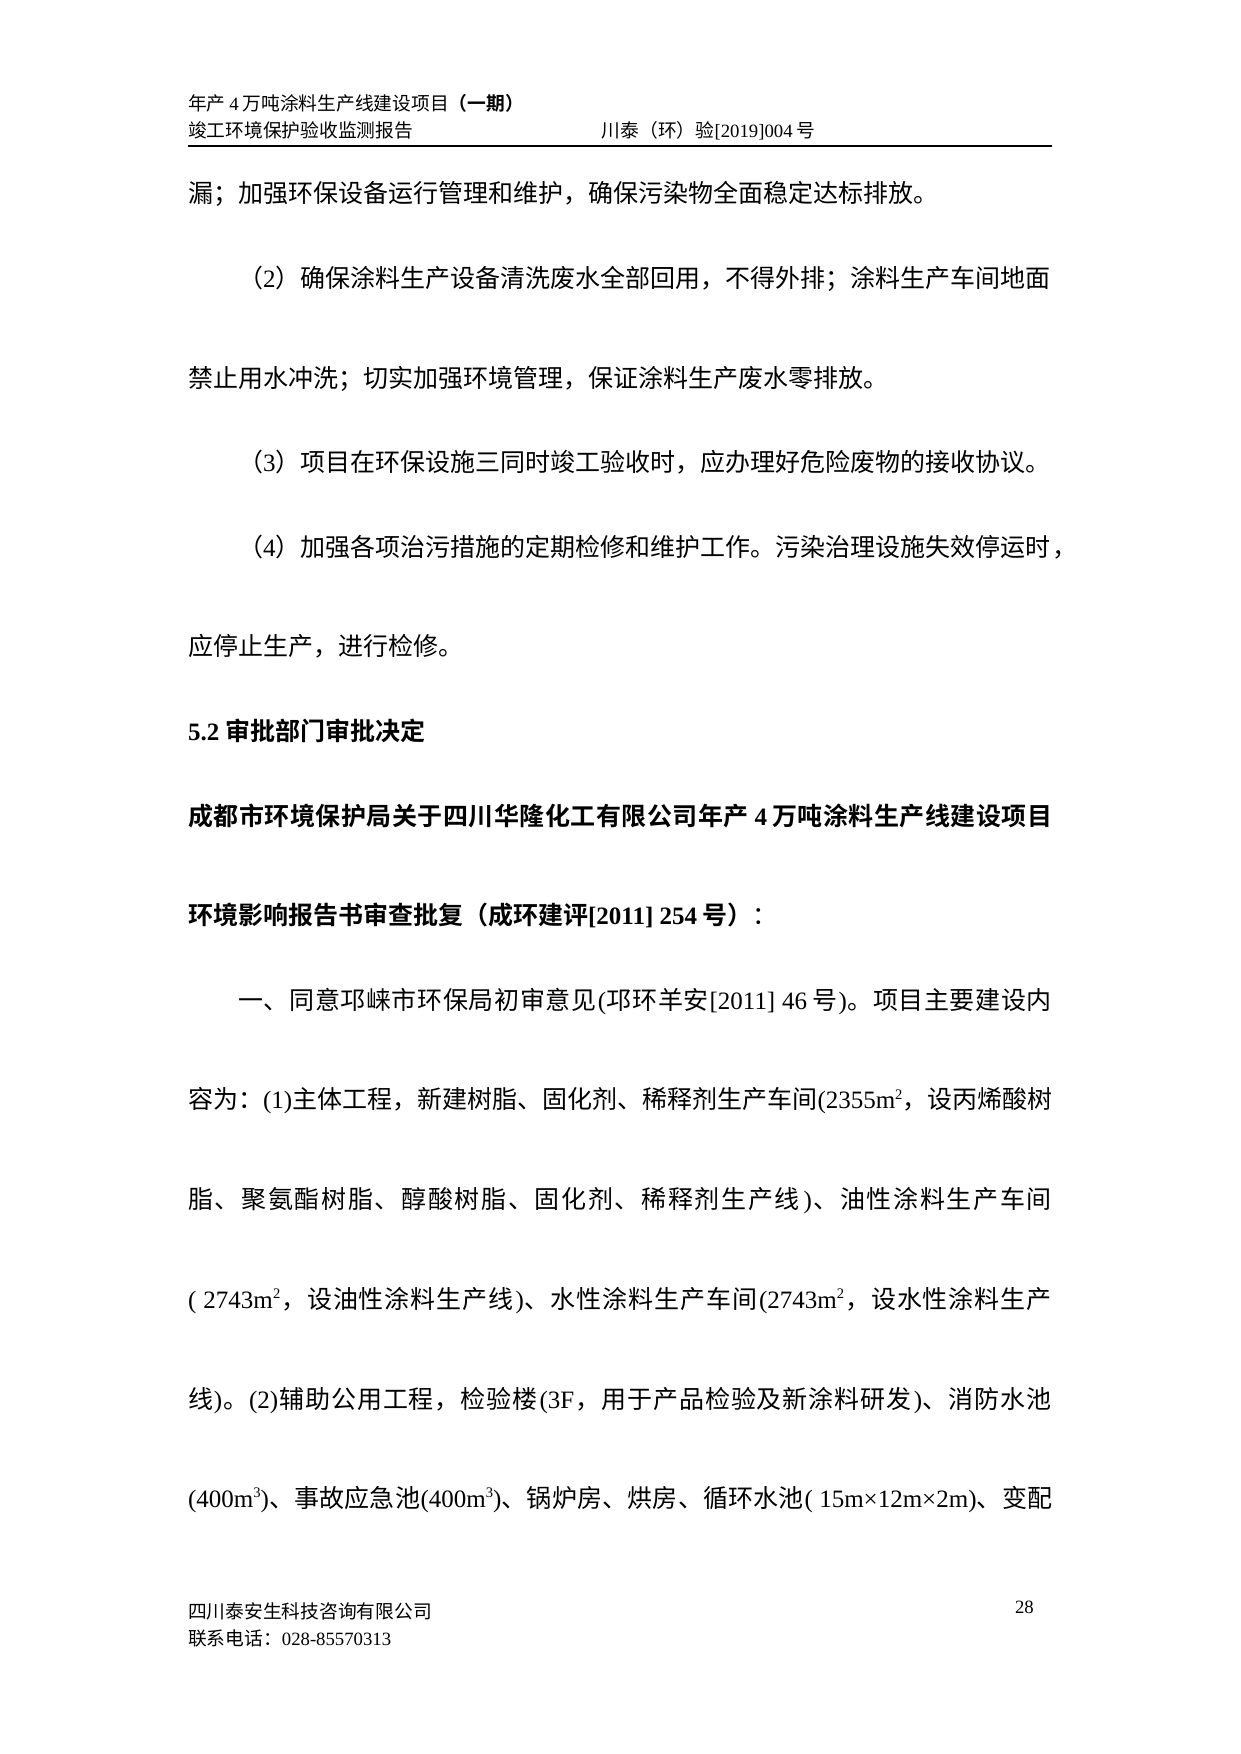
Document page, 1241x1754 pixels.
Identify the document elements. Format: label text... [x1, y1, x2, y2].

text （4）加强各项治污措施的定期检修和维护工作。污染治理设施失效停运时，应停止生产，进行检修。 [188, 512, 1052, 678]
text 成都市环境保护局关于四川华隆化工有限公司年产4万吨涂料生产线建设项目环境影响报告书审查批复（成环建评[2011] 254号）： [188, 781, 1052, 947]
text （2）确保涂料生产设备清洗废水全部回用，不得外排；涂料生产车间地面禁止用水冲洗；切实加强环境管理，保证涂料生产废水零排放。 [188, 243, 1052, 409]
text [188, 159, 1052, 225]
subtitle 5.2 审批部门审批决定 [188, 696, 1052, 763]
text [188, 965, 1052, 1530]
text （3）项目在环保设施三同时竣工验收时，应办理好危险废物的接收协议。 [188, 427, 1052, 494]
